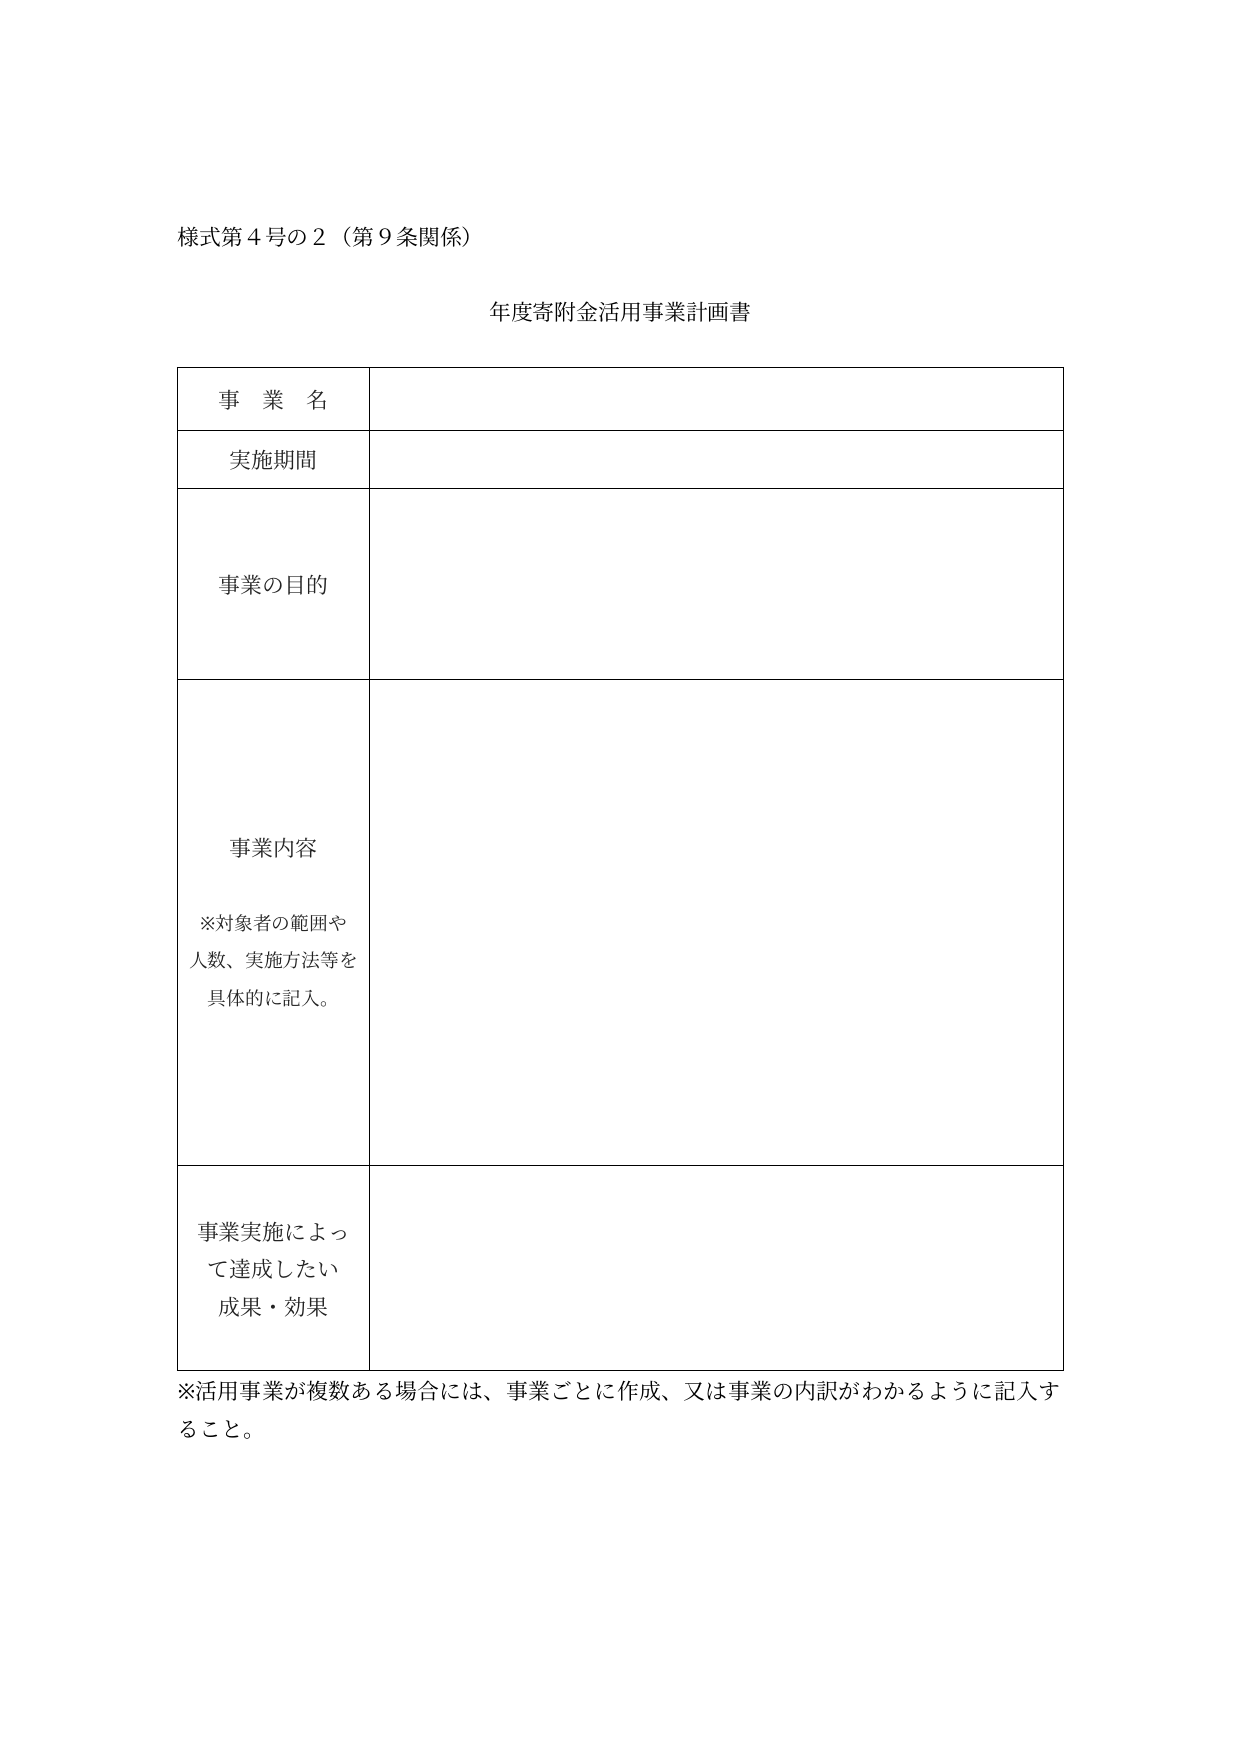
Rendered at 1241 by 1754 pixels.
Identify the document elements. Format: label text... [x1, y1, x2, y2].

table_header [370, 368, 1063, 430]
text 様式第４号の２（第９条関係） [177, 217, 1063, 254]
table_cell 事業実施によって達成したい 成果・効果 [178, 1166, 369, 1370]
table_cell [370, 431, 1063, 487]
table_cell 実施期間 [178, 431, 369, 487]
table_cell [370, 489, 1063, 679]
text 年度寄附金活用事業計画書 [177, 292, 1063, 329]
table_cell 事業内容 ※対象者の範囲や 人数、実施方法等を 具体的に記入。 [178, 680, 369, 1164]
table_cell [370, 1166, 1063, 1370]
table_cell 事業の目的 [178, 489, 369, 679]
text ※活用事業が複数ある場合には、事業ごとに作成、又は事業の内訳がわかるように記入すること。 [177, 1371, 1063, 1446]
table_cell [370, 680, 1063, 1164]
table_header 事 業 名 [178, 368, 369, 430]
